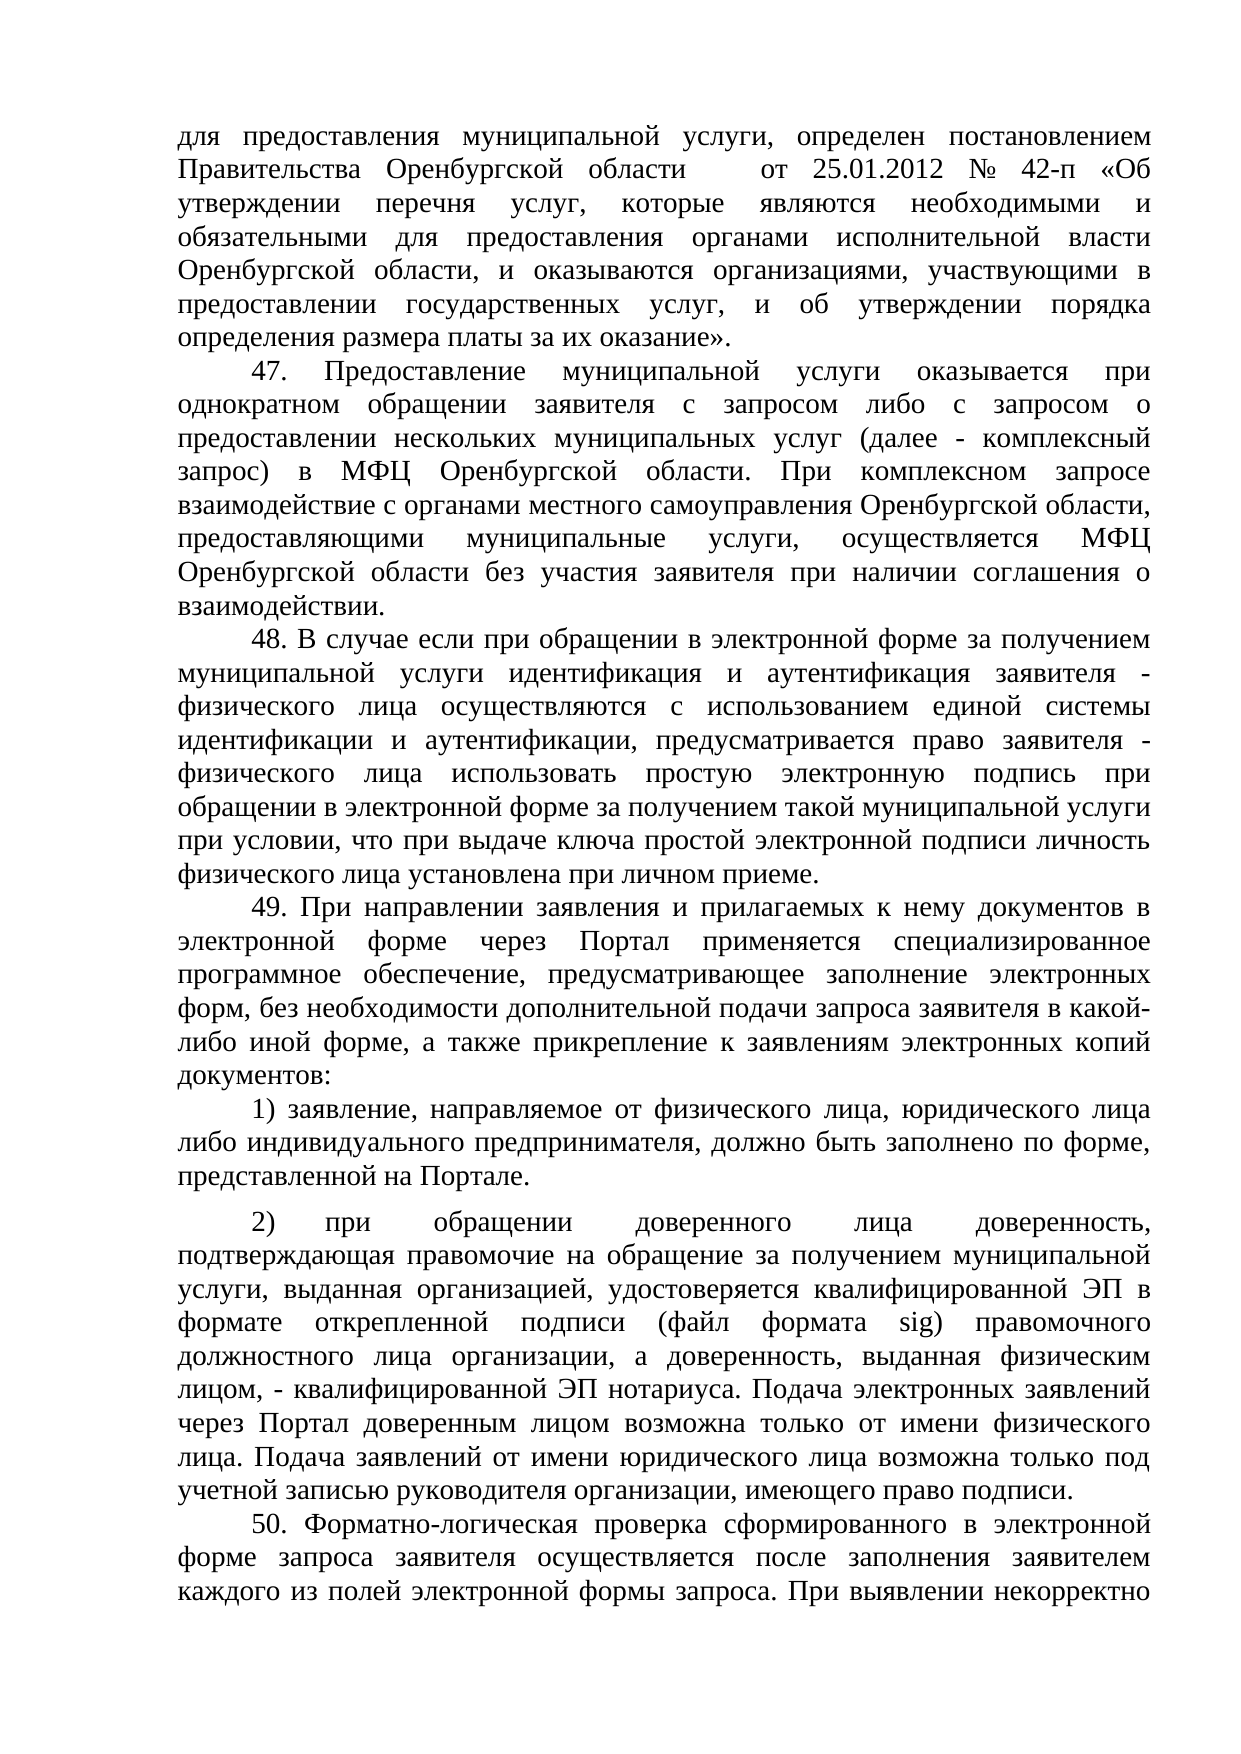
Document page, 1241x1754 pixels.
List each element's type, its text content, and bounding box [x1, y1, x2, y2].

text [177, 118, 1152, 353]
text 47. Предоставление муниципальной услуги оказывается при однократном обращении заявителя с запросом либо с запросом о предоставлении нескольких муниципальных услуг (далее - комплексный запрос) в МФЦ Оренбургской области. При комплексном запросе взаимодействие с органами местного самоуправления Оренбургской области, предоставляющими муниципальные услуги, осуществляется МФЦ Оренбургской области без участия заявителя при наличии соглашения о взаимодействии. [177, 353, 1152, 621]
text 49. При направлении заявления и прилагаемых к нему документов в электронной форме через Портал применяется специализированное программное обеспечение, предусматривающее заполнение электронных форм, без необходимости дополнительной подачи запроса заявителя в какой-либо иной форме, а также прикрепление к заявлениям электронных копий документов: [177, 889, 1152, 1091]
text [177, 1506, 1152, 1606]
list при обращении доверенного лица доверенность, подтверждающая правомочие на обращение за получением муниципальной услуги, выданная организацией, удостоверяется квалифицированной ЭП в формате открепленной подписи (файл формата sig) правомочного должностного лица организации, а доверенность, выданная физическим лицом, - квалифицированной ЭП нотариуса. Подача электронных заявлений через Портал доверенным лицом возможна только от имени физического лица. Подача заявлений от имени юридического лица возможна только под учетной записью руководителя организации, имеющего право подписи. [177, 1204, 1152, 1506]
text 1) заявление, направляемое от физического лица, юридического лица либо индивидуального предпринимателя, должно быть заполнено по форме, представленной на Портале. [177, 1091, 1152, 1191]
text 48. В случае если при обращении в электронной форме за получением муниципальной услуги идентификация и аутентификация заявителя - физического лица осуществляются с использованием единой системы идентификации и аутентификации, предусматривается право заявителя - физического лица использовать простую электронную подпись при обращении в электронной форме за получением такой муниципальной услуги при условии, что при выдаче ключа простой электронной подписи личность физического лица установлена при личном приеме. [177, 621, 1152, 889]
